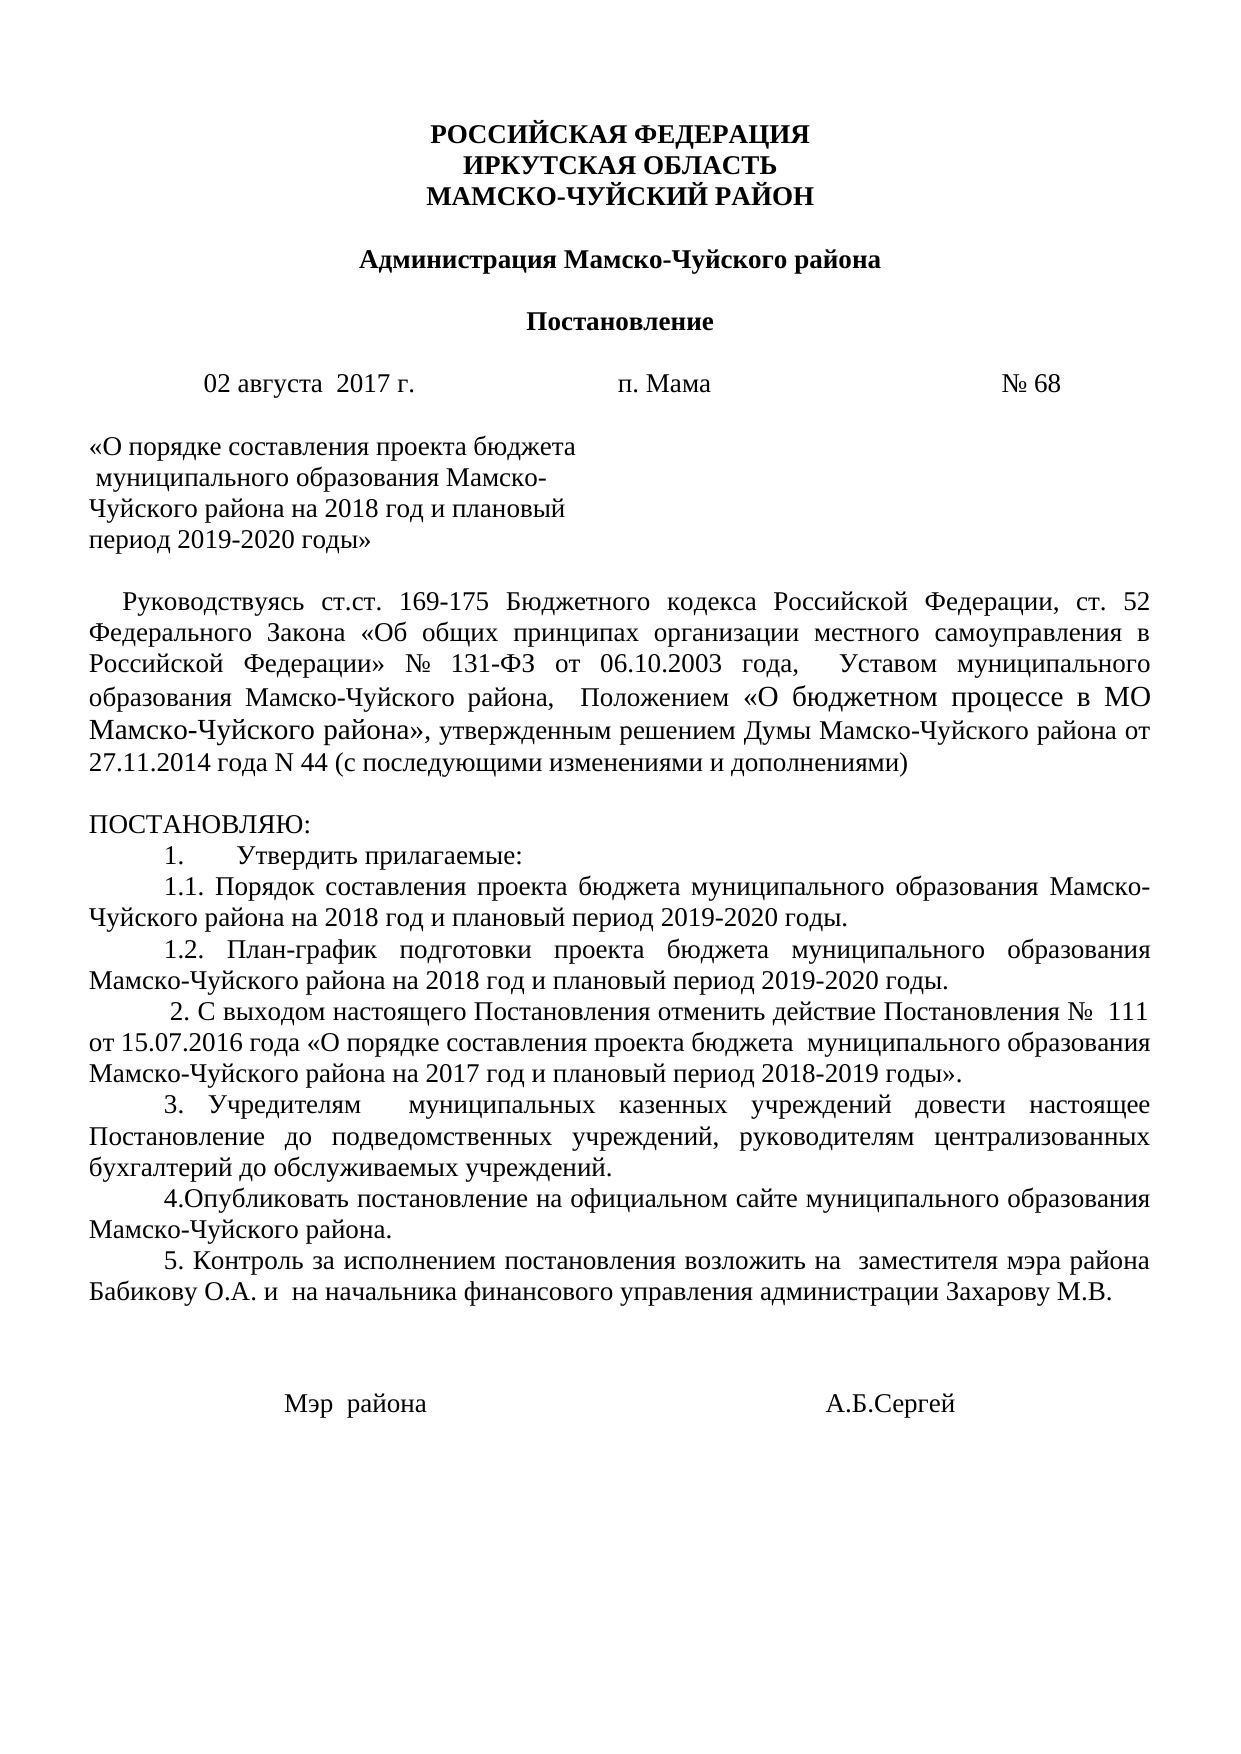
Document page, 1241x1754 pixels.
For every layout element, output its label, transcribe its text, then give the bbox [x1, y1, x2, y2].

title Руководствуясь ст.ст. 169-175 Бюджетного кодекса Российской Федерации, ст. 52 Федерального Закона «Об общих принципах организации местного самоуправления в Российской Федерации» № 131-ФЗ от 06.10.2003 года, Уставом муниципального образования Мамско-Чуйского района, Положением «О бюджетном процессе в МО Мамско-Чуйского района», утвержденным решением Думы Мамско-Чуйского района от 27.11.2014 года N 44 (с последующими изменениями и дополнениями) [89, 585, 1152, 777]
text «О порядке составления проекта бюджета [89, 429, 1152, 461]
text Мэр района А.Б.Сергей [89, 1388, 1152, 1419]
text РОССИЙСКАЯ ФЕДЕРАЦИЯ [89, 118, 1152, 149]
subtitle Администрация Мамско-Чуйского района [89, 243, 1152, 274]
text ПОСТАНОВЛЯЮ: [89, 808, 1152, 839]
text 1.1. Порядок составления проекта бюджета муниципального образования Мамско-Чуйского района на 2018 год и плановый период 2019-2020 годы. [89, 870, 1152, 933]
text ИРКУТСКАЯ ОБЛАСТЬ [89, 149, 1152, 180]
text 4.Опубликовать постановление на официальном сайте муниципального образования Мамско-Чуйского района. [89, 1182, 1152, 1244]
text муниципального образования Мамско- [89, 461, 1152, 492]
text 3. Учредителям муниципальных казенных учреждений довести настоящее Постановление до подведомственных учреждений, руководителям централизованных бухгалтерий до обслуживаемых учреждений. [89, 1088, 1152, 1182]
text Постановление [89, 305, 1152, 336]
text МАМСКО-ЧУЙСКИЙ РАЙОН [89, 180, 1152, 212]
text 2. С выходом настоящего Постановления отменить действие Постановления № 111 от 15.07.2016 года «О порядке составления проекта бюджета муниципального образования Мамско-Чуйского района на 2017 год и плановый период 2018-2019 годы». [89, 995, 1152, 1088]
text 02 августа 2017 г. п. Мама № 68 [89, 367, 1152, 398]
text 1.2. План-график подготовки проекта бюджета муниципального образования Мамско-Чуйского района на 2018 год и плановый период 2019-2020 годы. [89, 933, 1152, 995]
list Утвердить прилагаемые: [89, 839, 1152, 870]
text 5. Контроль за исполнением постановления возложить на заместителя мэра района Бабикову О.А. и на начальника финансового управления администрации Захарову М.В. [89, 1244, 1152, 1306]
text период 2019-2020 годы» [89, 523, 1152, 554]
text Чуйского района на 2018 год и плановый [89, 492, 1152, 523]
